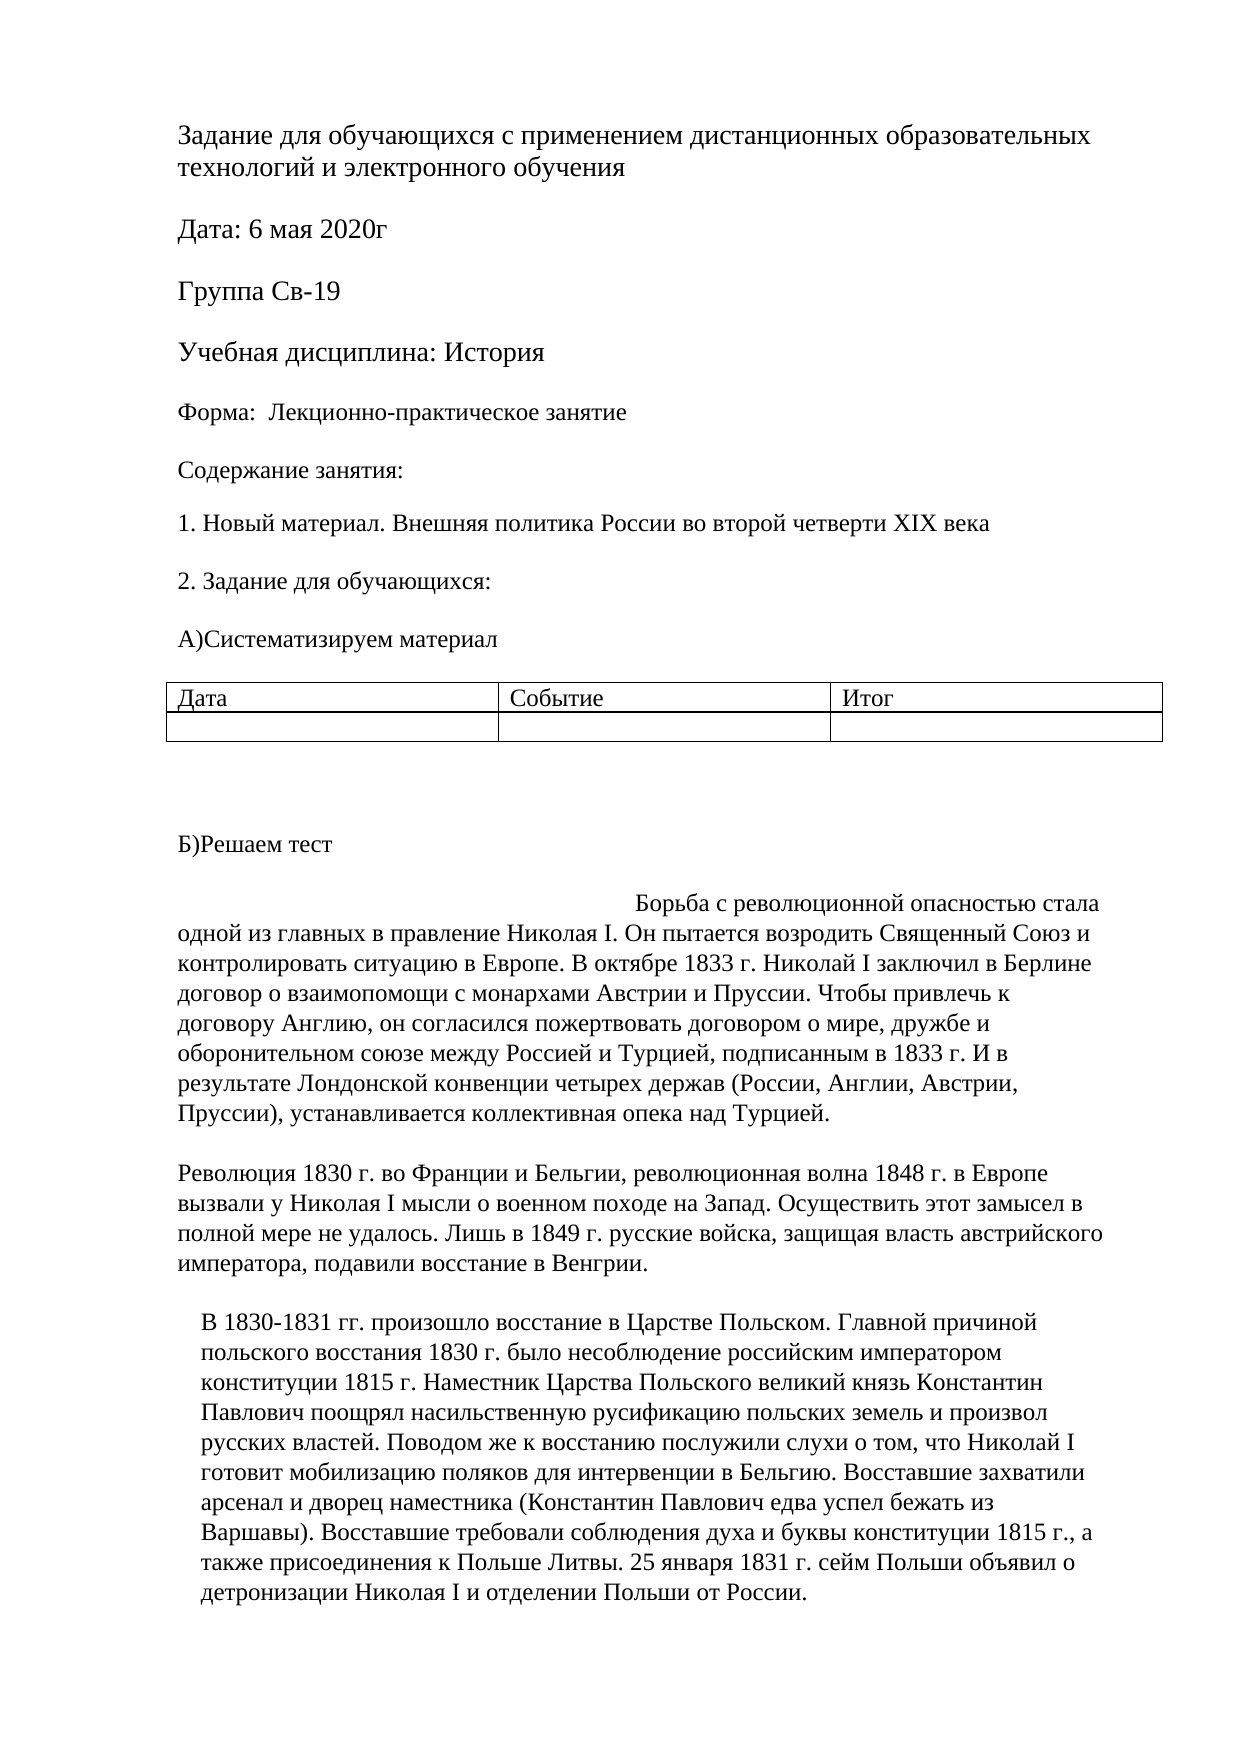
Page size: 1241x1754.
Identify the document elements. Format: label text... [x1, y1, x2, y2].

text Форма: Лекционно-практическое занятие [177, 397, 1152, 426]
text 2. Задание для обучающихся: [177, 566, 1152, 594]
text В 1830-1831 гг. произошло восстание в Царстве Польском. Главной причиной польского восстания 1830 г. было несоблюдение российским императором конституции 1815 г. Наместник Царства Польского великий князь Константин Павлович поощрял насильственную русификацию польских земель и произвол русских властей. Поводом же к восстанию послужили слухи о том, что Николай I готовит мобилизацию поляков для интервенции в Бельгию. Восставшие захватили арсенал и дворец наместника (Константин Павлович едва успел бежать из Варшавы). Восставшие требовали соблюдения духа и буквы конституции 1815 г., а также присоединения к Польше Литвы. 25 января 1831 г. сейм Польши объявил о детронизации Николая I и отделении Польши от России. [201, 1306, 1113, 1606]
text А)Систематизируем материал [177, 624, 1152, 652]
text 1. Новый материал. Внешняя политика России во второй четверти XIX века [177, 513, 1151, 537]
text Учебная дисциплина: История [177, 335, 1152, 368]
text Группа Св-19 [177, 274, 1152, 306]
table_cell [499, 713, 830, 741]
table_header Итог [831, 683, 1162, 711]
text Задание для обучающихся с применением дистанционных образовательных технологий и электронного обучения [177, 118, 1152, 183]
text Б)Решаем тест [177, 829, 1152, 858]
text Дата: 6 мая 2020г [177, 212, 1152, 244]
text Содержание занятия: [177, 455, 1152, 483]
table_header Дата [167, 683, 498, 711]
table_cell [831, 713, 1162, 741]
text Борьба с революционной опасностью стала одной из главных в правление Николая I. Он пытается возродить Священный Союз и контролировать ситуацию в Европе. В октябре 1833 г. Николай I заключил в Берлине договор о взаимопомощи с монархами Австрии и Пруссии. Чтобы привлечь к договору Англию, он согласился пожертвовать договором о мире, дружбе и оборонительном союзе между Россией и Турцией, подписанным в 1833 г. И в результате Лондонской конвенции четырех держав (России, Англии, Австрии, Пруссии), устанавливается коллективная опека над Турцией. [177, 887, 1113, 1127]
table_header Событие [499, 683, 830, 711]
table_cell [167, 713, 498, 741]
text Революция 1830 г. во Франции и Бельгии, революционная волна 1848 г. в Европе вызвали у Николая I мысли о военном походе на Запад. Осуществить этот замысел в полной мере не удалось. Лишь в 1849 г. русские войска, защищая власть австрийского императора, подавили восстание в Венгрии. [177, 1156, 1113, 1276]
